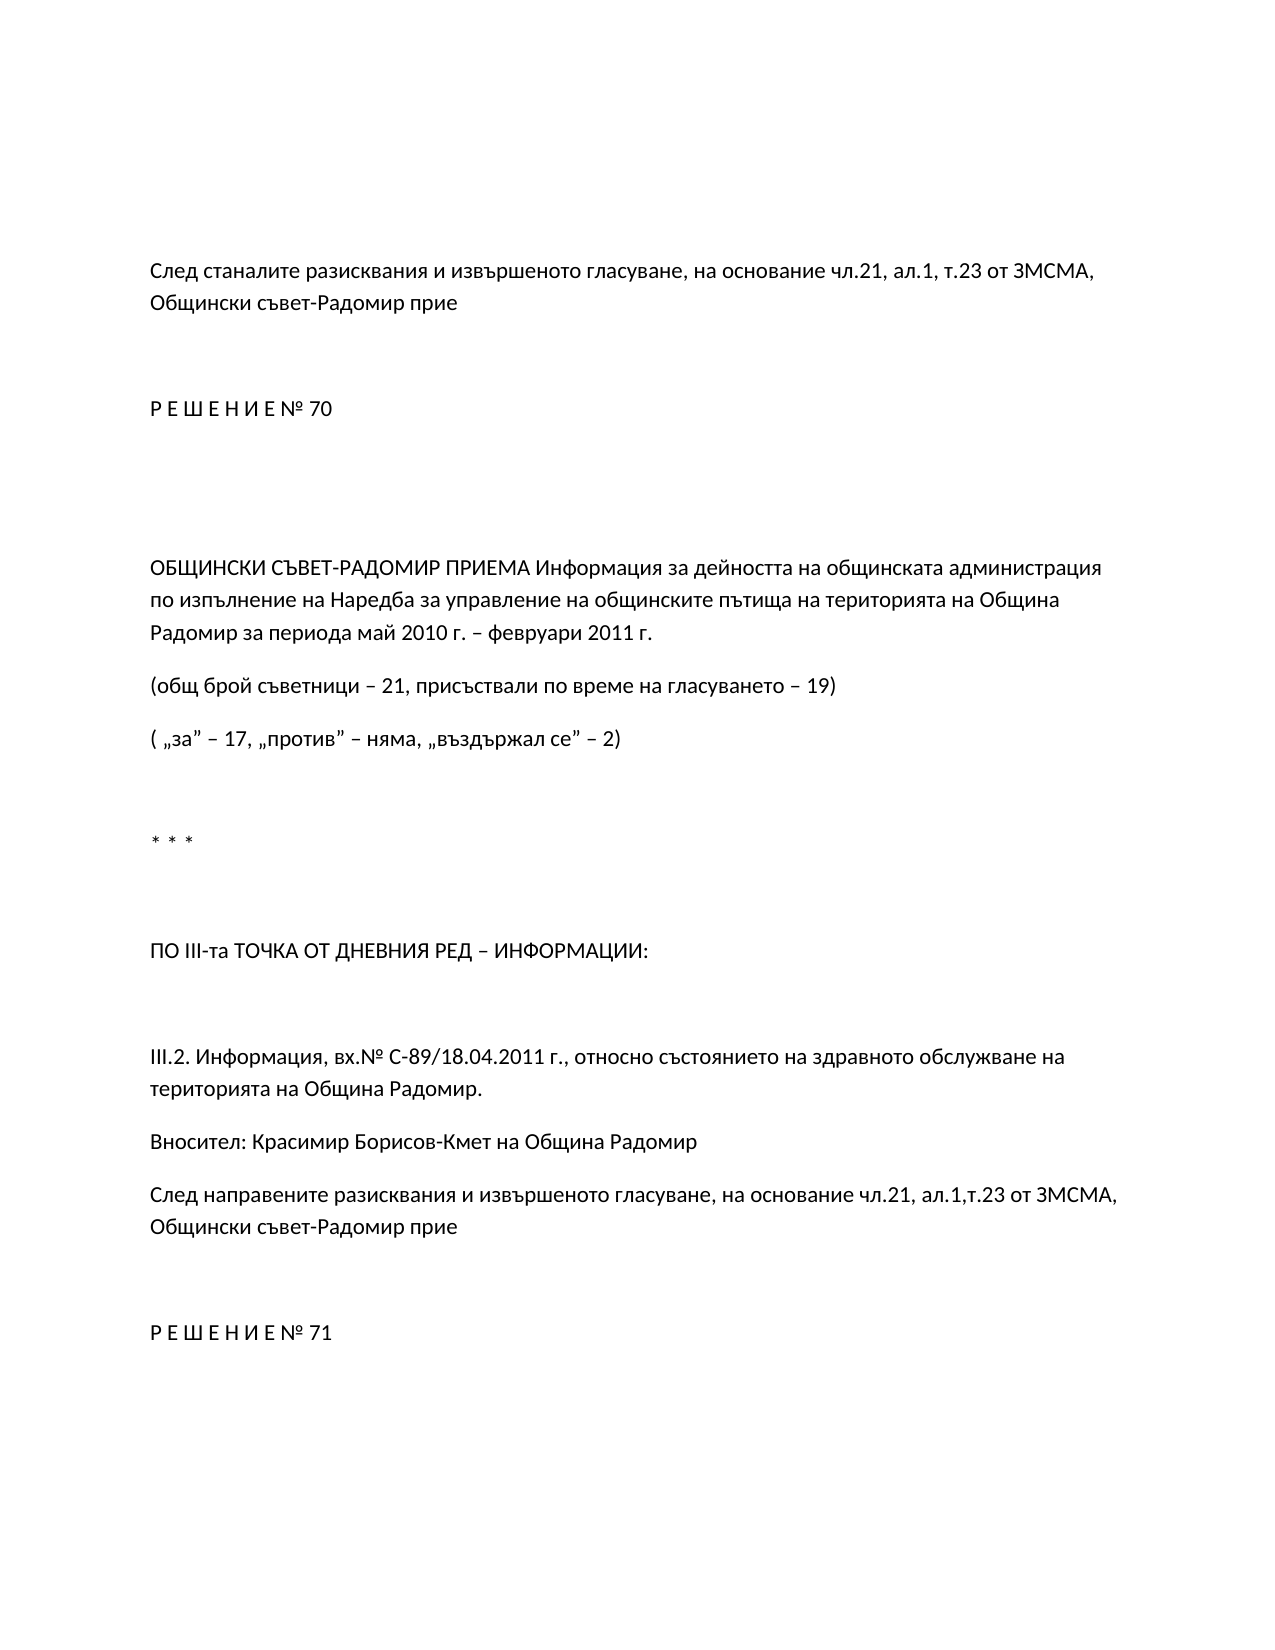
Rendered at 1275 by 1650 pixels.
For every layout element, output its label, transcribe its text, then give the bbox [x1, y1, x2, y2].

text След направените разисквания и извършеното гласуване, на основание чл.21, ал.1,т.23 от ЗМСМА, Общински съвет-Радомир прие [150, 1180, 1125, 1240]
text След станалите разисквания и извършеното гласуване, на основание чл.21, ал.1, т.23 от ЗМСМА, Общински съвет-Радомир прие [150, 256, 1125, 316]
text Р Е Ш Е Н И Е № 71 [150, 1318, 1125, 1346]
text Вносител: Красимир Борисов-Кмет на Община Радомир [150, 1127, 1125, 1155]
text (общ брой съветници – 21, присъствали по време на гласуването – 19) [150, 671, 1125, 699]
text * * * [150, 830, 1125, 858]
text ПО ІІІ-та ТОЧКА ОТ ДНЕВНИЯ РЕД – ИНФОРМАЦИИ: [150, 936, 1125, 964]
text ІІІ.2. Информация, вх.№ С-89/18.04.2011 г., относно състоянието на здравното обслужване на територията на Община Радомир. [150, 1042, 1125, 1102]
text Р Е Ш Е Н И Е № 70 [150, 394, 1125, 422]
text ( „за” – 17, „против” – няма, „въздържал се” – 2) [150, 724, 1125, 752]
text ОБЩИНСКИ СЪВЕТ-РАДОМИР ПРИЕМА Информация за дейността на общинската администрация по изпълнение на Наредба за управление на общинските пътища на територията на Община Радомир за периода май 2010 г. – февруари 2011 г. [150, 553, 1125, 646]
